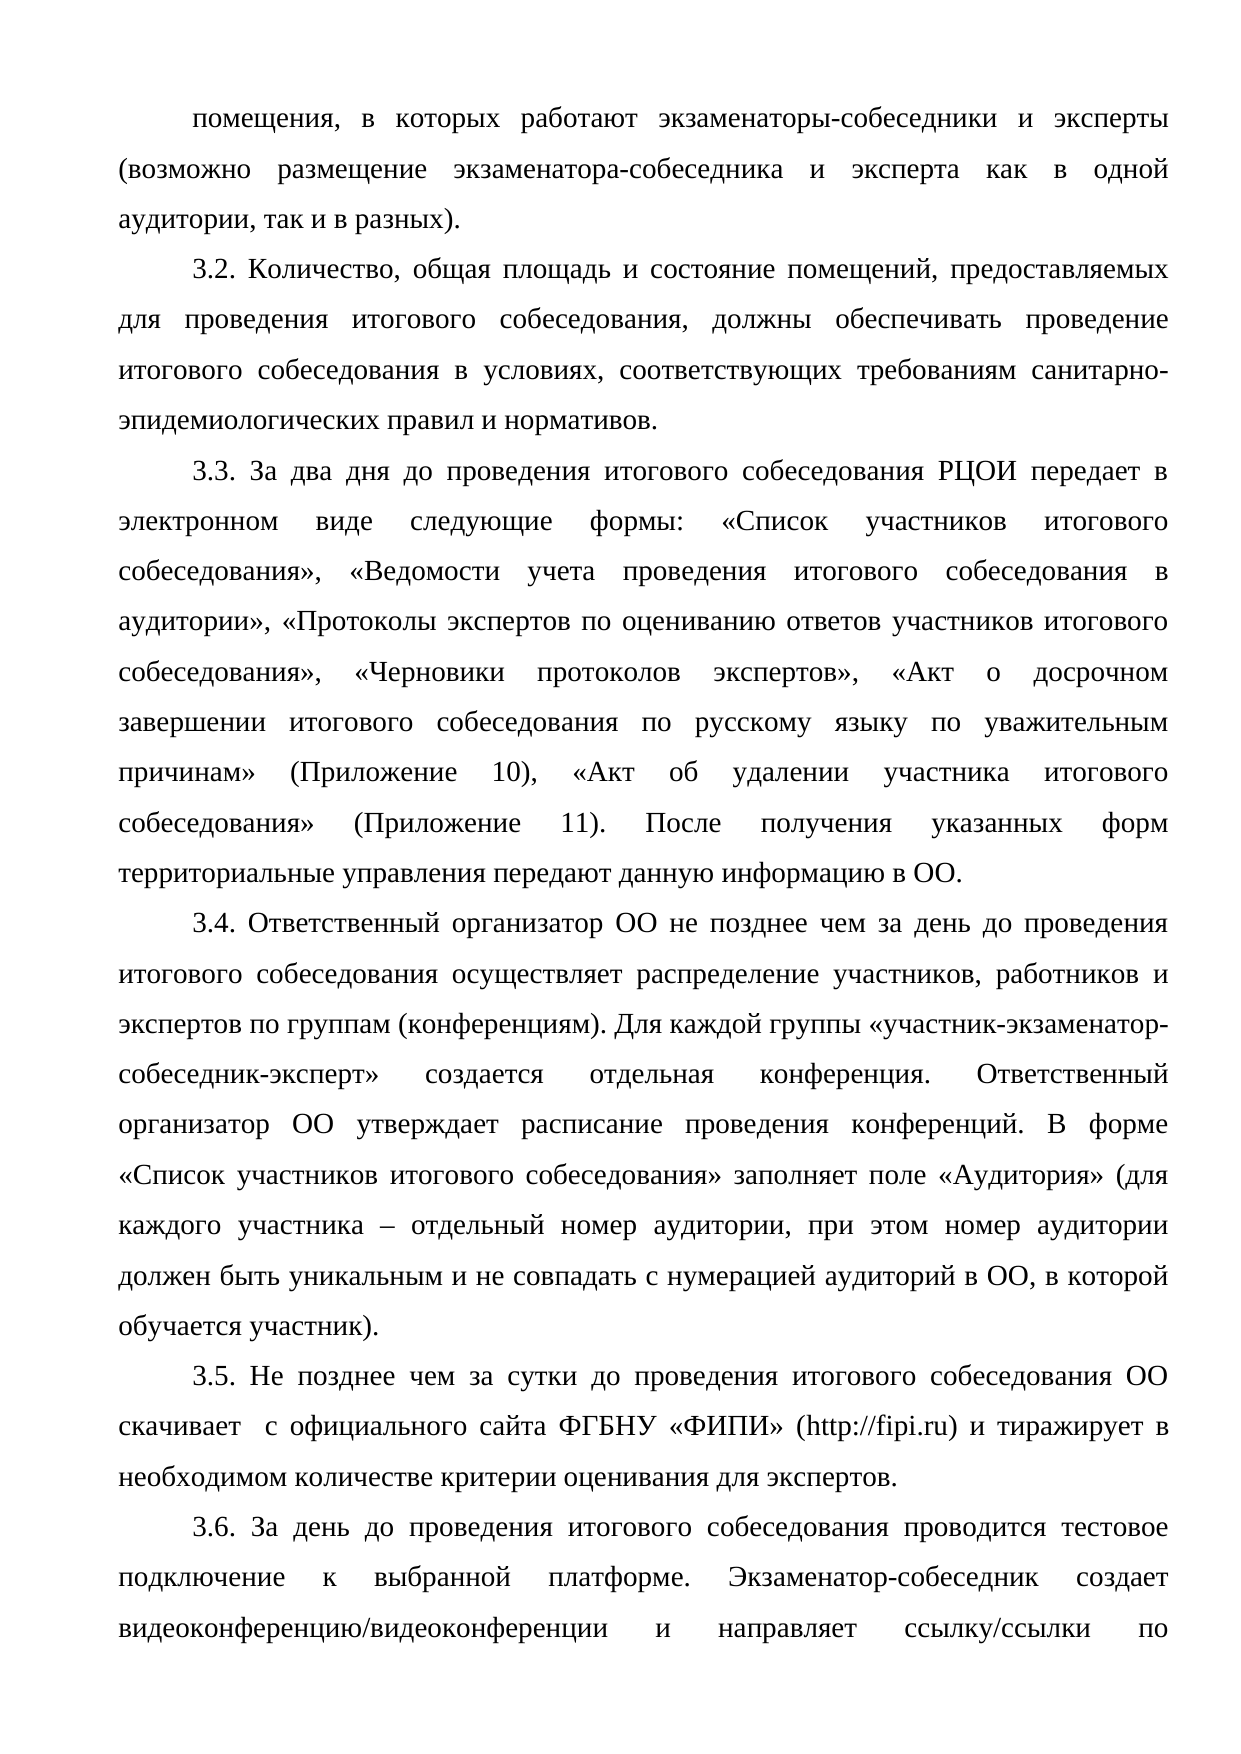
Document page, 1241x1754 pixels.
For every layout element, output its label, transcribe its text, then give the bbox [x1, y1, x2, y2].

text 3.3. За два дня до проведения итогового собеседования РЦОИ передает в электронном виде следующие формы: «Список участников итогового собеседования», «Ведомости учета проведения итогового собеседования в аудитории», «Протоколы экспертов по оцениванию ответов участников итогового собеседования», «Черновики протоколов экспертов», «Акт о досрочном завершении итогового собеседования по русскому языку по уважительным причинам» (Приложение 10), «Акт об удалении участника итогового собеседования» (Приложение 11). После получения указанных форм территориальные управления передают данную информацию в ОО. [118, 453, 1169, 889]
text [118, 1509, 1169, 1643]
text помещения, в которых работают экзаменаторы-собеседники и эксперты (возможно размещение экзаменатора-собеседника и эксперта как в одной аудитории, так и в разных). [118, 100, 1169, 234]
text 3.4. Ответственный организатор ОО не позднее чем за день до проведения итогового собеседования осуществляет распределение участников, работников и экспертов по группам (конференциям). Для каждой группы «участник-экзаменатор-собеседник-эксперт» создается отдельная конференция. Ответственный организатор ОО утверждает расписание проведения конференций. В форме «Список участников итогового собеседования» заполняет поле «Аудитория» (для каждого участника – отдельный номер аудитории, при этом номер аудитории должен быть уникальным и не совпадать с нумерацией аудиторий в ОО, в которой обучается участник). [118, 905, 1169, 1341]
text 3.2. Количество, общая площадь и состояние помещений, предоставляемых для проведения итогового собеседования, должны обеспечивать проведение итогового собеседования в условиях, соответствующих требованиям санитарно-эпидемиологических правил и нормативов. [118, 251, 1169, 436]
text 3.5. Не позднее чем за сутки до проведения итогового собеседования ОО скачивает с официального сайта ФГБНУ «ФИПИ» (http://fipi.ru) и тиражирует в необходимом количестве критерии оценивания для экспертов. [118, 1358, 1169, 1492]
